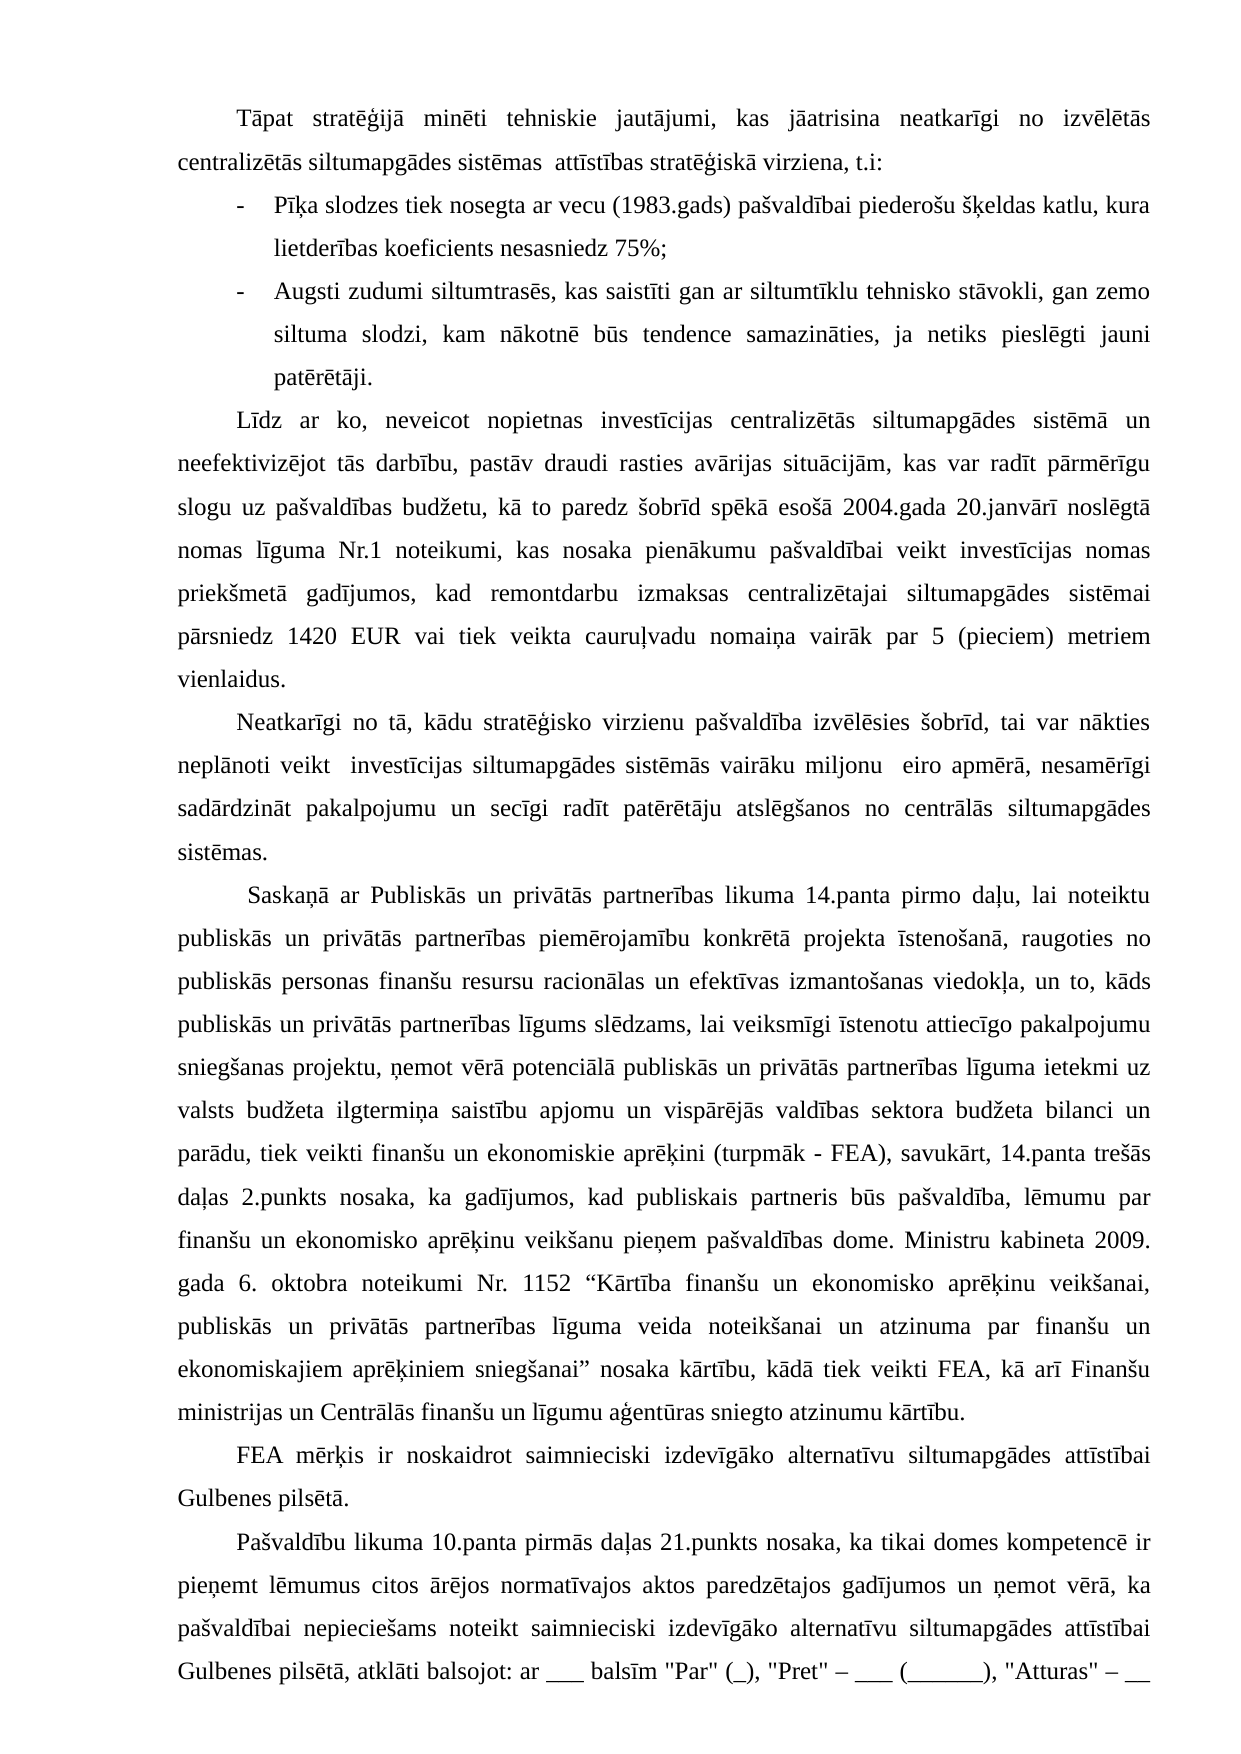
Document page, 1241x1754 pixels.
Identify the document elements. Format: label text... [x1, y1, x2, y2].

text FEA mērķis ir noskaidrot saimnieciski izdevīgāko alternatīvu siltumapgādes attīstībai Gulbenes pilsētā. [177, 1440, 1152, 1512]
text Tāpat stratēģijā minēti tehniskie jautājumi, kas jāatrisina neatkarīgi no izvēlētās centralizētās siltumapgādes sistēmas attīstības stratēģiskā virziena, t.i: [177, 103, 1152, 175]
text Līdz ar ko, neveicot nopietnas investīcijas centralizētās siltumapgādes sistēmā un neefektivizējot tās darbību, pastāv draudi rasties avārijas situācijām, kas var radīt pārmērīgu slogu uz pašvaldības budžetu, kā to paredz šobrīd spēkā esošā 2004.gada 20.janvārī noslēgtā nomas līguma Nr.1 noteikumi, kas nosaka pienākumu pašvaldībai veikt investīcijas nomas priekšmetā gadījumos, kad remontdarbu izmaksas centralizētajai siltumapgādes sistēmai pārsniedz 1420 EUR vai tiek veikta cauruļvadu nomaiņa vairāk par 5 (pieciem) metriem vienlaidus. [177, 405, 1152, 693]
list Augsti zudumi siltumtrasēs, kas saistīti gan ar siltumtīklu tehnisko stāvokli, gan zemo siltuma slodzi, kam nākotnē būs tendence samazināties, ja netiks pieslēgti jauni patērētāji. [236, 276, 1152, 391]
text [177, 1527, 1152, 1685]
list Pīķa slodzes tiek nosegta ar vecu (1983.gads) pašvaldībai piederošu šķeldas katlu, kura lietderības koeficients nesasniedz 75%; [236, 190, 1152, 262]
text Neatkarīgi no tā, kādu stratēģisko virzienu pašvaldība izvēlēsies šobrīd, tai var nākties neplānoti veikt investīcijas siltumapgādes sistēmās vairāku miljonu eiro apmērā, nesamērīgi sadārdzināt pakalpojumu un secīgi radīt patērētāju atslēgšanos no centrālās siltumapgādes sistēmas. [177, 707, 1152, 865]
text Saskaņā ar Publiskās un privātās partnerības likuma 14.panta pirmo daļu, lai noteiktu publiskās un privātās partnerības piemērojamību konkrētā projekta īstenošanā, raugoties no publiskās personas finanšu resursu racionālas un efektīvas izmantošanas viedokļa, un to, kāds publiskās un privātās partnerības līgums slēdzams, lai veiksmīgi īstenotu attiecīgo pakalpojumu sniegšanas projektu, ņemot vērā potenciālā publiskās un privātās partnerības līguma ietekmi uz valsts budžeta ilgtermiņa saistību apjomu un vispārējās valdības sektora budžeta bilanci un parādu, tiek veikti finanšu un ekonomiskie aprēķini (turpmāk - FEA), savukārt, 14.panta trešās daļas 2.punkts nosaka, ka gadījumos, kad publiskais partneris būs pašvaldība, lēmumu par finanšu un ekonomisko aprēķinu veikšanu pieņem pašvaldības dome. Ministru kabineta 2009. gada 6. oktobra noteikumi Nr. 1152 “Kārtība finanšu un ekonomisko aprēķinu veikšanai, publiskās un privātās partnerības līguma veida noteikšanai un atzinuma par finanšu un ekonomiskajiem aprēķiniem sniegšanai” nosaka kārtību, kādā tiek veikti FEA, kā arī Finanšu ministrijas un Centrālās finanšu un līgumu aģentūras sniegto atzinumu kārtību. [177, 880, 1152, 1426]
